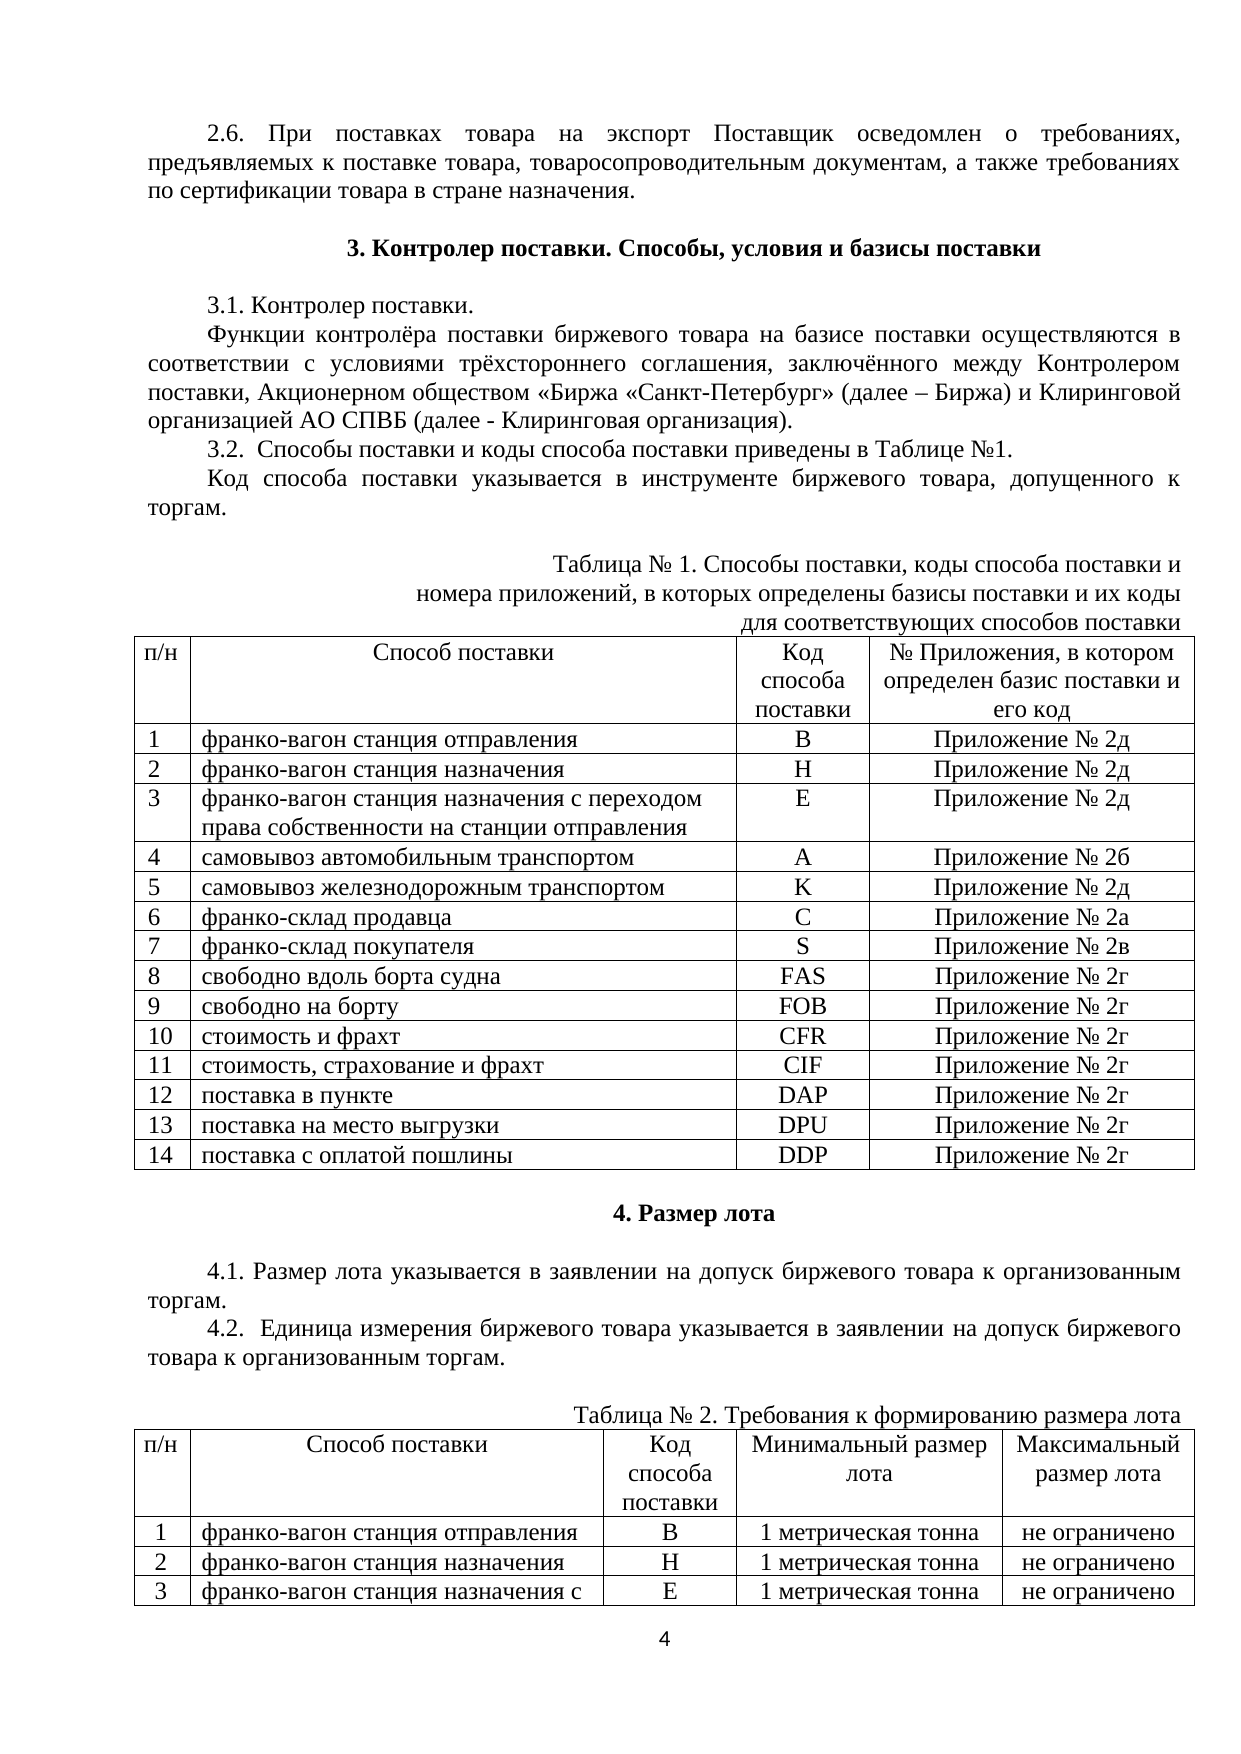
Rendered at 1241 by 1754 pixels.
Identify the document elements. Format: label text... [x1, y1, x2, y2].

table_cell [135, 931, 190, 960]
table_cell DAP [737, 1080, 869, 1109]
table_cell свободно на борту [191, 991, 736, 1020]
table_header Минимальный размер лота [737, 1430, 1002, 1516]
table_cell франко-склад покупателя [191, 931, 736, 960]
table_cell [135, 872, 190, 901]
table_cell поставка в пункте [191, 1080, 736, 1109]
table_cell S [737, 931, 869, 960]
text 3.1. Контролер поставки. [148, 291, 1181, 319]
table_cell самовывоз автомобильным транспортом [191, 842, 736, 871]
table_cell Приложение № 2г [870, 991, 1194, 1020]
table_cell [135, 961, 190, 990]
table_header Способ поставки [191, 637, 736, 723]
table_cell B [604, 1517, 736, 1546]
table_cell Приложение № 2г [870, 1021, 1194, 1049]
table_cell [135, 784, 190, 841]
table_cell DPU [737, 1110, 869, 1139]
table_cell C [737, 902, 869, 930]
table_cell [135, 842, 190, 871]
text Таблица № 1. Способы поставки, коды способа поставки и [148, 549, 1181, 578]
table_cell E [737, 784, 869, 841]
table_cell [135, 1140, 190, 1169]
table_cell [135, 1051, 190, 1079]
text 3.2. Способы поставки и коды способа поставки приведены в Таблице №1. [148, 434, 1181, 463]
table_cell не ограничено [1003, 1547, 1194, 1575]
table_cell 2 [135, 1547, 190, 1575]
table_cell франко-вагон станция назначения с переходом права собственности на станции отправления [191, 784, 736, 841]
table_cell FOB [737, 991, 869, 1020]
table_cell не ограничено [1003, 1517, 1194, 1546]
table_cell B [737, 724, 869, 753]
table_header Способ поставки [191, 1430, 603, 1516]
table_cell поставка с оплатой пошлины [191, 1140, 736, 1169]
table_cell Приложение № 2д [870, 872, 1194, 901]
table_cell Приложение № 2д [870, 754, 1194, 782]
table_cell [135, 1110, 190, 1139]
text Код способа поставки указывается в инструменте биржевого товара, допущенного к торгам. [148, 463, 1181, 521]
table_cell Приложение № 2г [870, 961, 1194, 990]
table_cell FAS [737, 961, 869, 990]
text номера приложений, в которых определены базисы поставки и их коды [148, 578, 1181, 607]
text 4.1. Размер лота указывается в заявлении на допуск биржевого товара к организованным торгам. [148, 1256, 1181, 1313]
table_cell [135, 754, 190, 782]
table_cell стоимость, страхование и фрахт [191, 1051, 736, 1079]
text 4. Размер лота [148, 1198, 1181, 1227]
table_cell Приложение № 2г [870, 1110, 1194, 1139]
table_cell CFR [737, 1021, 869, 1049]
table_cell Н [737, 754, 869, 782]
table_cell франко-вагон станция назначения [191, 754, 736, 782]
table_cell франко-вагон станция отправления [191, 724, 736, 753]
table_cell Н [604, 1547, 736, 1575]
table_cell франко-склад продавца [191, 902, 736, 930]
table_cell Приложение № 2д [870, 784, 1194, 841]
table_cell K [737, 872, 869, 901]
table_header Код способа поставки [737, 637, 869, 723]
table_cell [191, 1576, 603, 1605]
table_cell [135, 1021, 190, 1049]
table_cell А [737, 842, 869, 871]
table_cell стоимость и фрахт [191, 1021, 736, 1049]
table_header п/н [135, 1430, 190, 1516]
table_cell Приложение № 2б [870, 842, 1194, 871]
table_cell свободно вдоль борта судна [191, 961, 736, 990]
table_header Код способа поставки [604, 1430, 736, 1516]
table_cell Приложение № 2г [870, 1080, 1194, 1109]
table_cell [135, 724, 190, 753]
text 2.6. При поставках товара на экспорт Поставщик осведомлен о требованиях, предъявляемых к поставке товара, товаросопроводительным документам, а также требованиях по сертификации товара в стране назначения. [148, 118, 1181, 204]
table_cell не ограничено [1003, 1576, 1194, 1605]
table_cell DDP [737, 1140, 869, 1169]
table_cell [135, 991, 190, 1020]
table_cell поставка на место выгрузки [191, 1110, 736, 1139]
table_cell Приложение № 2а [870, 902, 1194, 930]
table_cell Приложение № 2д [870, 724, 1194, 753]
table_cell франко-вагон станция отправления [191, 1517, 603, 1546]
table_cell [135, 902, 190, 930]
table_cell Приложение № 2г [870, 1140, 1194, 1169]
table_header № Приложения, в котором определен базис поставки и его код [870, 637, 1194, 723]
table_cell самовывоз железнодорожным транспортом [191, 872, 736, 901]
table_cell CIF [737, 1051, 869, 1079]
table_cell 1 метрическая тонна [737, 1576, 1002, 1605]
text 3. Контролер поставки. Способы, условия и базисы поставки [148, 233, 1181, 262]
table_header Максимальный размер лота [1003, 1430, 1194, 1516]
table_header п/н [135, 637, 190, 723]
table_cell 1 метрическая тонна [737, 1517, 1002, 1546]
table_cell E [604, 1576, 736, 1605]
table_cell [135, 1080, 190, 1109]
text для соответствующих способов поставки [148, 607, 1181, 636]
table_cell франко-вагон станция назначения [191, 1547, 603, 1575]
table_cell Приложение № 2в [870, 931, 1194, 960]
table_cell 1 метрическая тонна [737, 1547, 1002, 1575]
table_cell Приложение № 2г [870, 1051, 1194, 1079]
text Функции контролёра поставки биржевого товара на базисе поставки осуществляются в соответствии с условиями трёхстороннего соглашения, заключённого между Контролером поставки, Акционерном обществом «Биржа «Санкт-Петербург» (далее – Биржа) и Клиринговой организацией АО СПВБ (далее - Клиринговая организация). [148, 319, 1181, 434]
text 4.2. Единица измерения биржевого товара указывается в заявлении на допуск биржевого товара к организованным торгам. [148, 1313, 1181, 1371]
table_cell 1 [135, 1517, 190, 1546]
table_cell 3 [135, 1576, 190, 1605]
text Таблица № 2. Требования к формированию размера лота [148, 1400, 1181, 1428]
